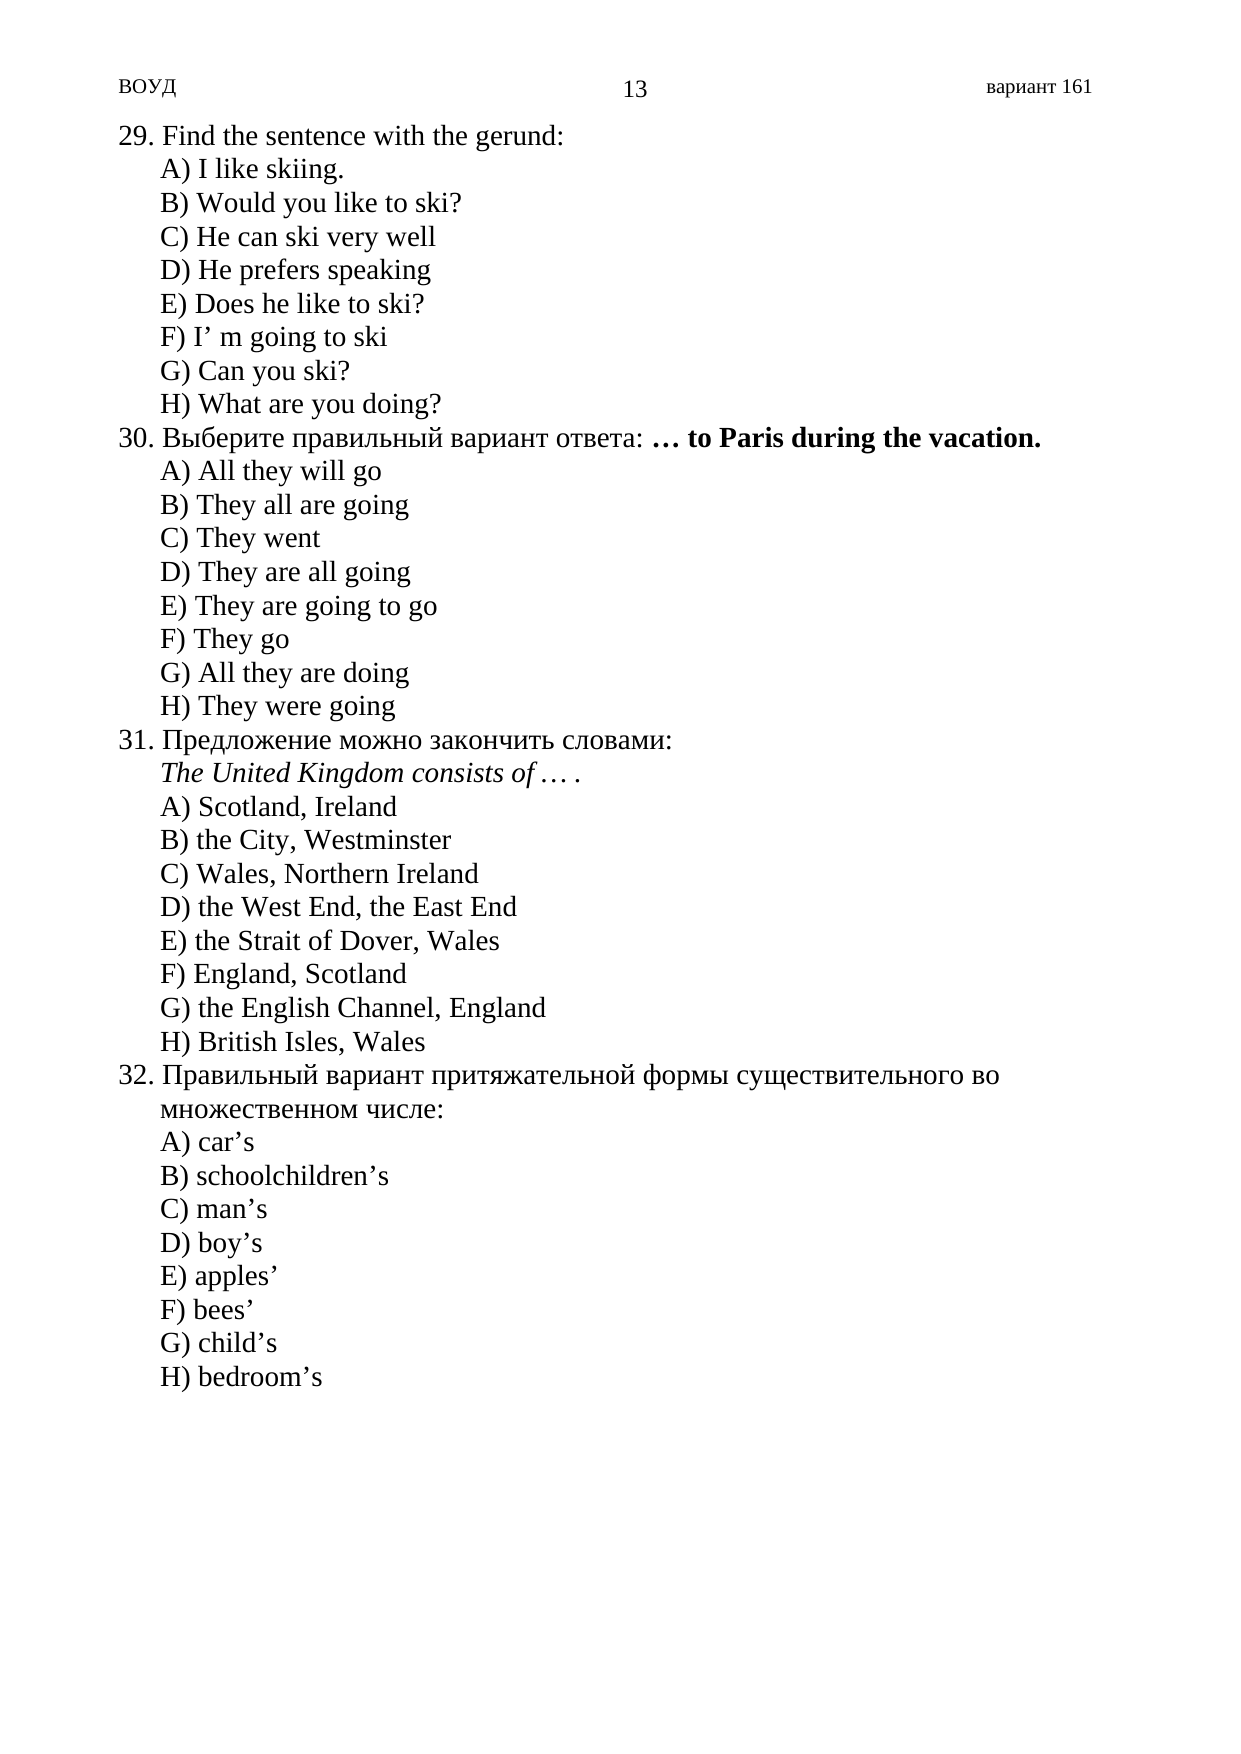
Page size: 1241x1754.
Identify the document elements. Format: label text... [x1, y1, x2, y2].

table_cell 30. Выберите правильный вариант ответа: … to Paris during the vacation. A) All they will go B) They all are going C) They went D) They are all going E) They are going to go F) They go G) All they are doing H) They were going [107, 420, 1111, 722]
table_cell 29. Find the sentence with the gerund: A) I like skiing. B) Would you like to ski? C) He can ski very well D) He prefers speaking E) Does he like to ski? F) I’ m going to ski G) Can you ski? H) What are you doing? [107, 118, 1111, 420]
table_cell 31. Предложение можно закончить словами: The United Kingdom consists of … . A) Scotland, Ireland B) the City, Westminster C) Wales, Northern Ireland D) the West End, the East End E) the Strait of Dover, Wales F) England, Scotland G) the English Channel, England H) British Isles, Wales [107, 722, 1111, 1057]
table_cell 32. Правильный вариант притяжательной формы существительного во множественном числе: A) car’s B) schoolchildren’s C) man’s D) boy’s E) apples’ F) bees’ G) child’s H) bedroom’s [107, 1057, 1111, 1393]
